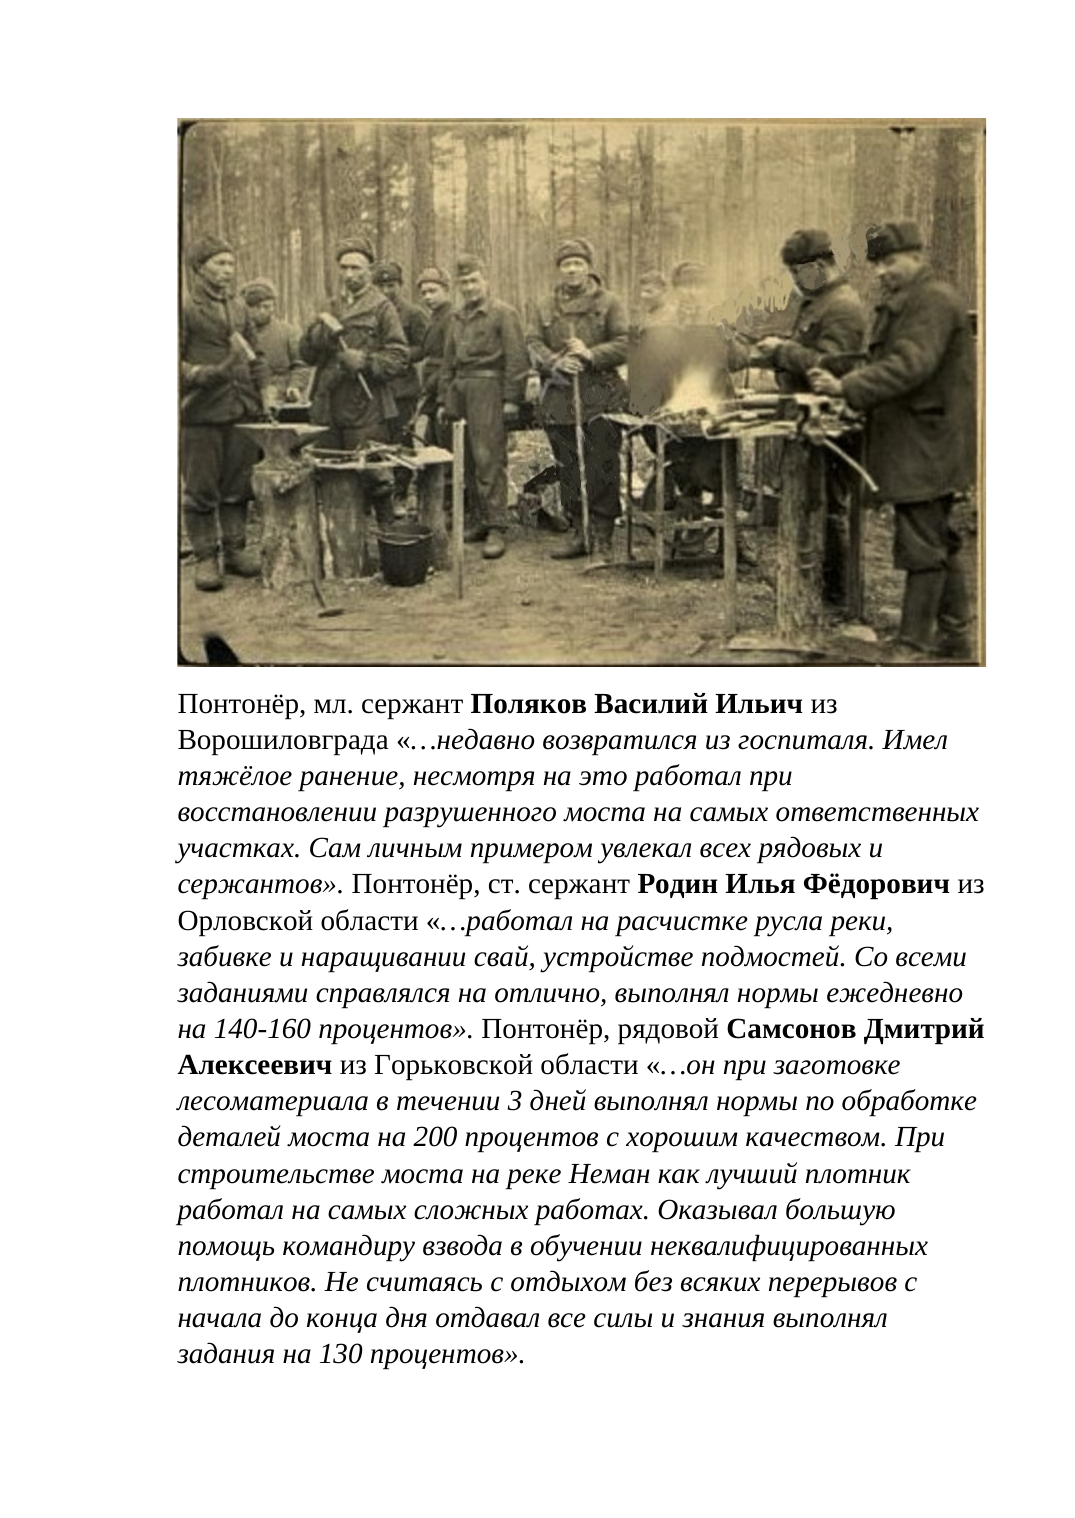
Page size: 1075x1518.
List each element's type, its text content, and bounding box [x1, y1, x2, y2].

picture [177, 118, 987, 667]
text Понтонёр, мл. сержант Поляков Василий Ильич из Ворошиловграда «…недавно возвратился из госпиталя. Имел тяжёлое ранение, несмотря на это работал при восстановлении разрушенного моста на самых ответственных участках. Сам личным примером увлекал всех рядовых и сержантов». Понтонёр, ст. сержант Родин Илья Фёдорович из Орловской области «…работал на расчистке русла реки, забивке и наращивании свай, устройстве подмостей. Со всеми заданиями справлялся на отлично, выполнял нормы ежедневно на 140-160 процентов». Понтонёр, рядовой Самсонов Дмитрий Алексеевич из Горьковской области «…он при заготовке лесоматериала в течении 3 дней выполнял нормы по обработке деталей моста на 200 процентов с хорошим качеством. При строительстве моста на реке Неман как лучший плотник работал на самых сложных работах. Оказывал большую помощь командиру взвода в обучении неквалифицированных плотников. Не считаясь с отдыхом без всяких перерывов с начала до конца дня отдавал все силы и знания выполнял задания на 130 процентов». [177, 686, 986, 1370]
